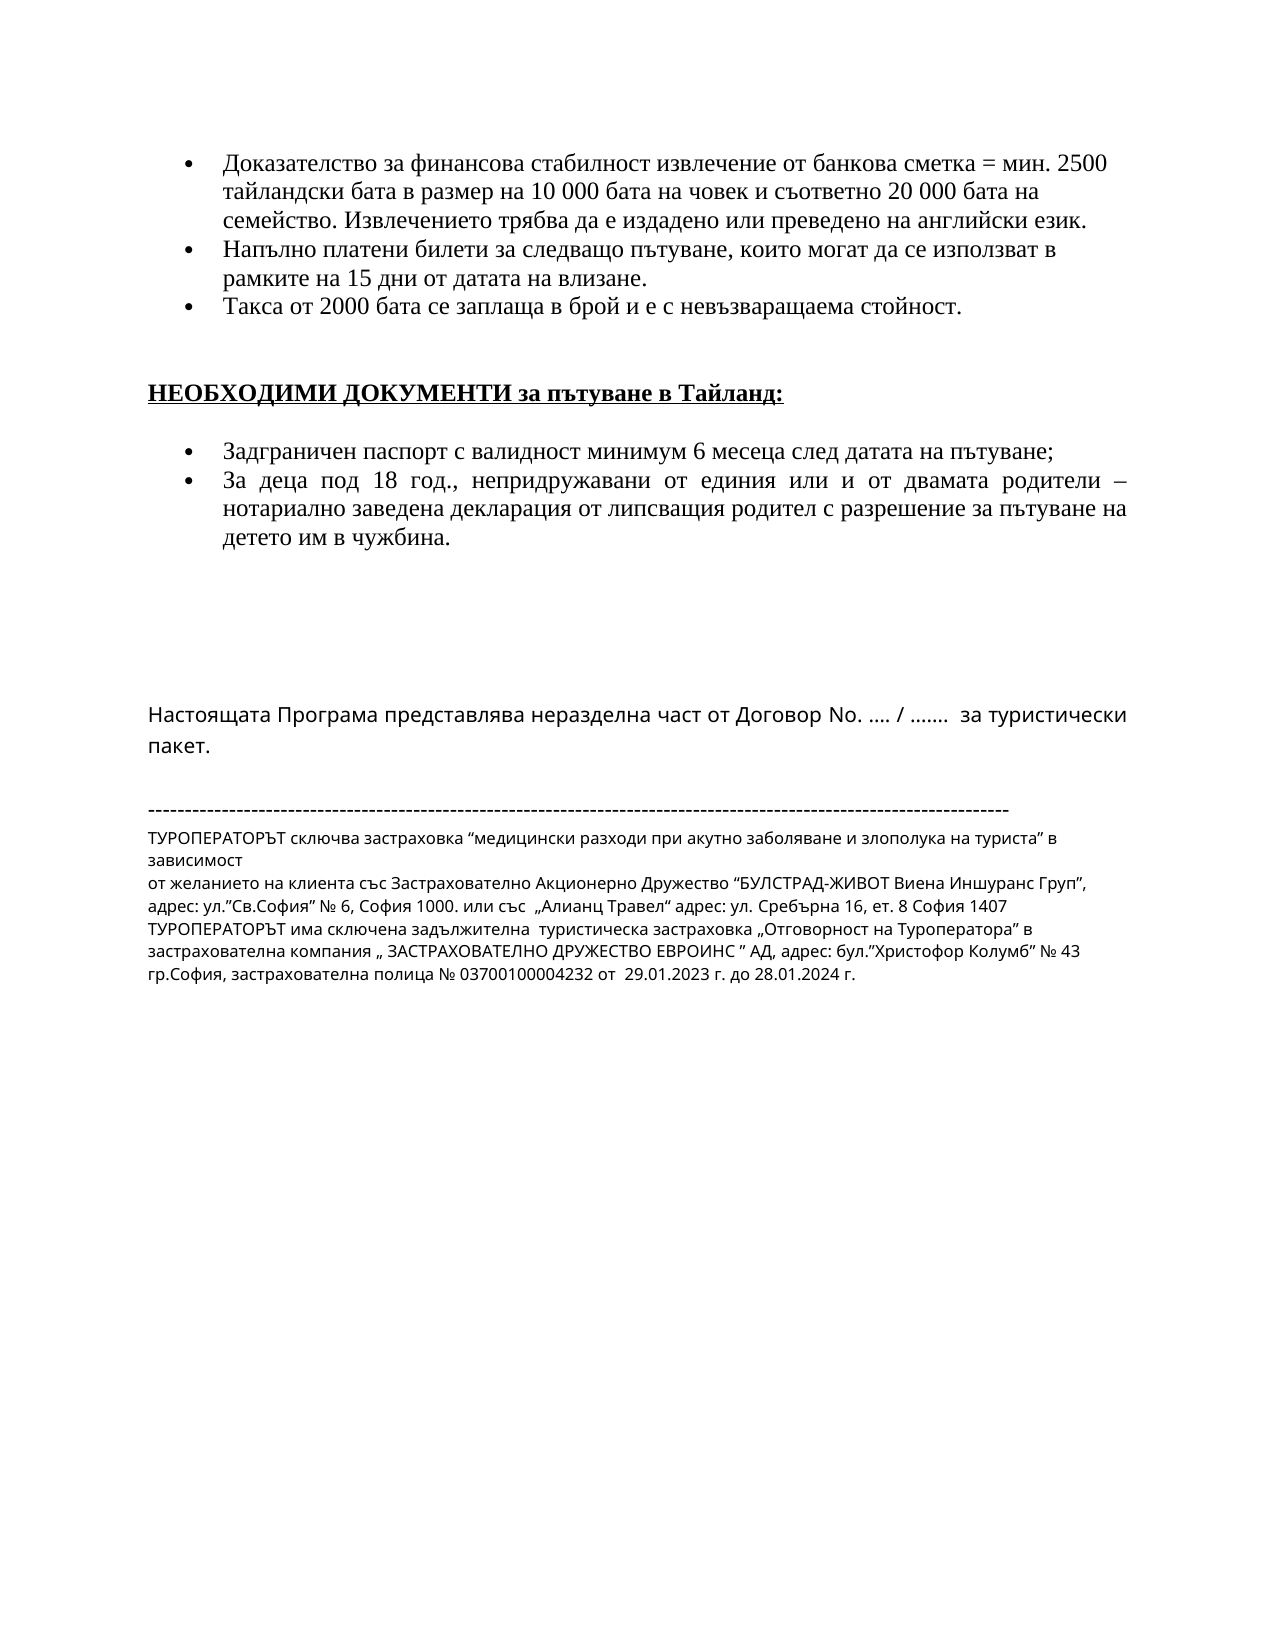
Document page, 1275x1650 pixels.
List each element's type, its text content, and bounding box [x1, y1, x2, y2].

list Доказателство за финансова стабилност извлечение от банкова сметка = мин. 2500 тайландски бата в размер на 10 000 бата на човек и съответно 20 000 бата на семейство. Извлечението трябва да е издадено или преведено на английски език. [185, 148, 1127, 234]
text --------------------------------------------------------------------------------------------------------------------- [148, 793, 1127, 824]
text ТУРОПЕРАТОРЪТ има сключена задължителна туристическа застраховка „Отговорност на Туроператора” в застрахователна компания „ ЗАСТРАХОВАТЕЛНО ДРУЖЕСТВО ЕВРОИНС ” АД, адрес: бул.”Христофор Колумб” № 43 гр.София, застрахователна полица № 03700100004232 от 29.01.2023 г. до 28.01.2024 г. [148, 917, 1127, 985]
list Напълно платени билети за следващо пътуване, които могат да се използват в рамките на 15 дни от датата на влизане. [185, 234, 1127, 291]
text Настоящата Програма представлява неразделна част от Договор No. …. / ……. за туристически пакет. [148, 700, 1127, 790]
list Такса от 2000 бата се заплаща в брой и е с невъзваращаема стойност. [185, 291, 1127, 349]
list Задграничен паспорт с валидност минимум 6 месеца след датата на пътуване; [185, 436, 1127, 465]
text НЕОБХОДИМИ ДОКУМЕНТИ за пътуване в Тайланд: [148, 378, 1127, 407]
text от желанието на клиента със Застрахователно Акционерно Дружество “БУЛСТРАД-ЖИВОТ Виена Иншуранс Груп”, адрес: ул.”Св.София” № 6, София 1000. или със „Алианц Травел“ адрес: ул. Сребърна 16, ет. 8 София 1407 [148, 872, 1127, 917]
text ТУРОПЕРАТОРЪТ сключва застраховка “медицински разходи при акутно заболяване и злополука на туриста” в зависимост [148, 826, 1127, 872]
